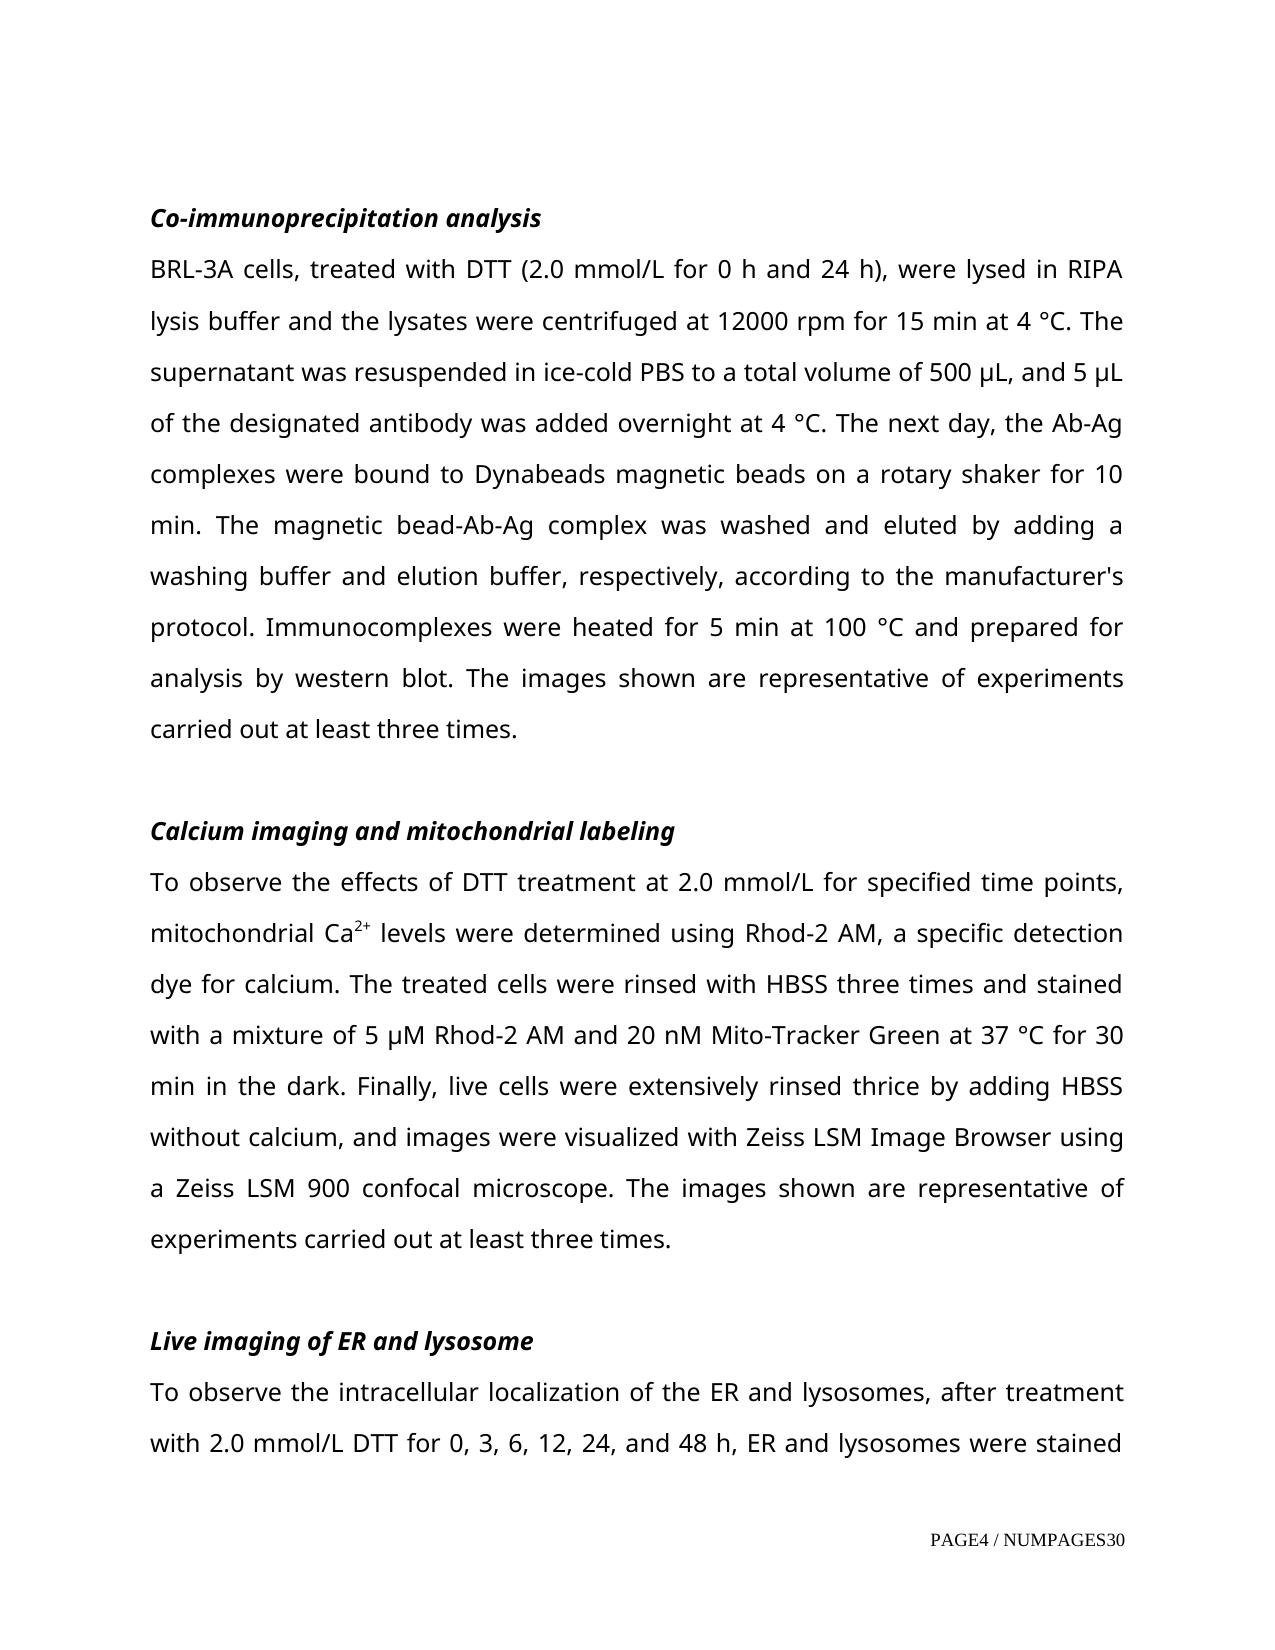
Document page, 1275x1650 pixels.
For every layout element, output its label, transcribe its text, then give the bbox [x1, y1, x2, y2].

text Calcium imaging and mitochondrial labeling [150, 813, 1125, 848]
text Co-immunoprecipitation analysis [150, 201, 1125, 235]
text BRL-3A cells, treated with DTT (2.0 mmol/L for 0 h and 24 h), were lysed in RIPA lysis buffer and the lysates were centrifuged at 12000 rpm for 15 min at 4 °C. The supernatant was resuspended in ice-cold PBS to a total volume of 500 μL, and 5 μL of the designated antibody was added overnight at 4 °C. The next day, the Ab-Ag complexes were bound to Dynabeads magnetic beads on a rotary shaker for 10 min. The magnetic bead-Ab-Ag complex was washed and eluted by adding a washing buffer and elution buffer, respectively, according to the manufacturer's protocol. Immunocomplexes were heated for 5 min at 100 °C and prepared for analysis by western blot. The images shown are representative of experiments carried out at least three times. [150, 252, 1125, 746]
text Live imaging of ER and lysosome [150, 1324, 1125, 1358]
text To observe the effects of DTT treatment at 2.0 mmol/L for specified time points, mitochondrial Ca2+ levels were determined using Rhod-2 AM, a specific detection dye for calcium. The treated cells were rinsed with HBSS three times and stained with a mixture of 5 μM Rhod-2 AM and 20 nM Mito-Tracker Green at 37 °C for 30 min in the dark. Finally, live cells were extensively rinsed thrice by adding HBSS without calcium, and images were visualized with Zeiss LSM Image Browser using a Zeiss LSM 900 confocal microscope. The images shown are representative of experiments carried out at least three times. [150, 864, 1125, 1256]
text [150, 1375, 1125, 1460]
